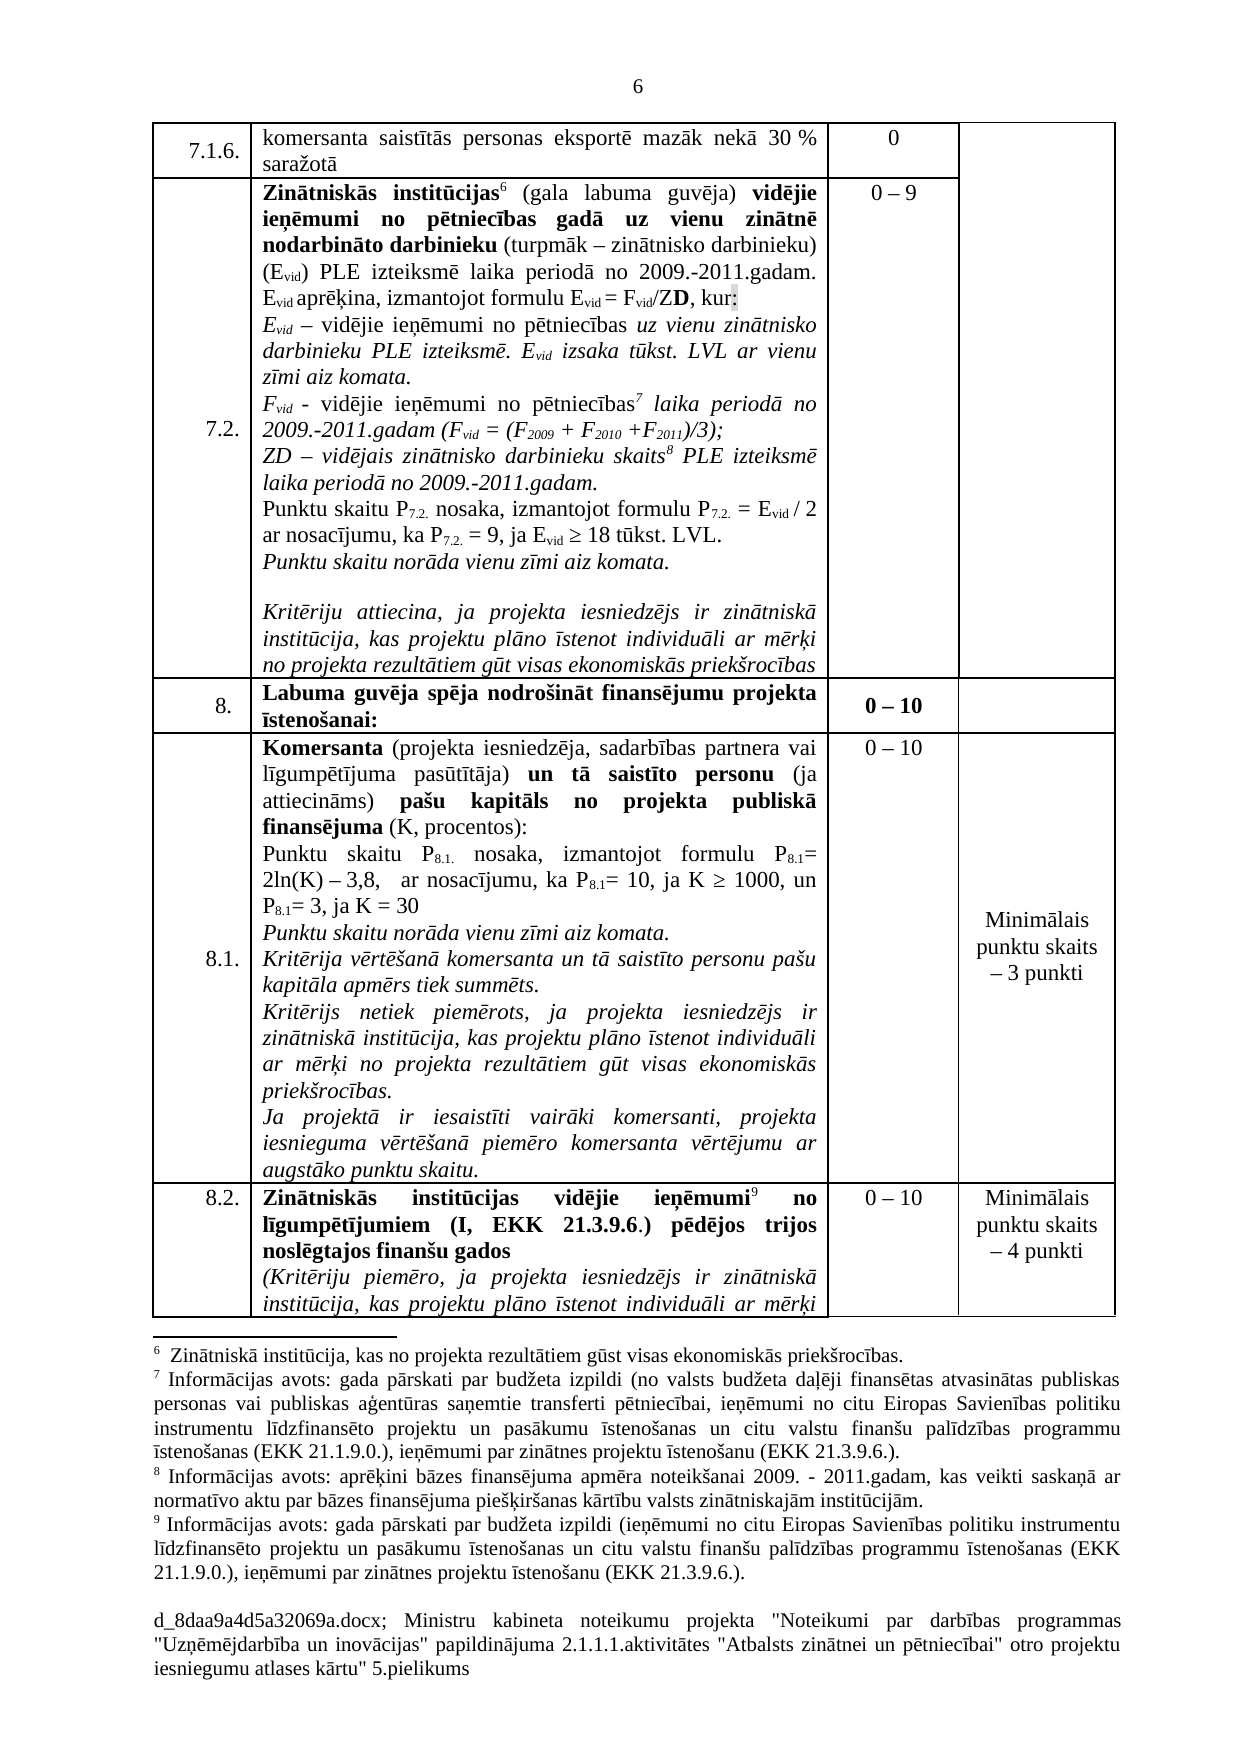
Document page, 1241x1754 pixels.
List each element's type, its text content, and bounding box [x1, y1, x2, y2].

table_cell 0 – 9 [829, 179, 958, 677]
table_cell 0 – 10 [829, 679, 958, 732]
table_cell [252, 1184, 827, 1316]
table_cell Labuma guvēja spēja nodrošināt finansējumu projekta īstenošanai: [252, 679, 827, 732]
table_cell 7.1.6. [154, 124, 250, 177]
table_cell Minimālais punktu skaits – 3 punkti [959, 734, 1114, 1182]
table_cell Komersanta (projekta iesniedzēja, sadarbības partnera vai līgumpētījuma pasūtītāja) un tā saistīto personu (ja attiecināms) pašu kapitāls no projekta publiskā finansējuma (K, procentos): Punktu skaitu P8.1. nosaka, izmantojot formulu P8.1= 2ln(K) – 3,8, ar nosacījumu, ka P8.1= 10, ja K ≥ 1000, un P8.1= 3, ja K = 30 Punktu skaitu norāda vienu zīmi aiz komata. Kritērija vērtēšanā komersanta un tā saistīto personu pašu kapitāla apmērs tiek summēts. Kritērijs netiek piemērots, ja projekta iesniedzējs ir zinātniskā institūcija, kas projektu plāno īstenot individuāli ar mērķi no projekta rezultātiem gūt visas ekonomiskās priekšrocības. Ja projektā ir iesaistīti vairāki komersanti, projekta iesnieguma vērtēšanā piemēro komersanta vērtējumu ar augstāko punktu skaitu. [252, 734, 827, 1182]
table_cell [154, 679, 250, 732]
table_cell 8.1. [154, 734, 250, 1182]
table_cell 7.2. [154, 179, 250, 677]
table_cell [959, 679, 1114, 732]
table_cell 0 – 10 [829, 734, 958, 1182]
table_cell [959, 1184, 1115, 1316]
table_cell 0 [829, 124, 958, 177]
table_cell Zinātniskās institūcijas (gala labuma guvēja) vidējie ieņēmumi no pētniecības gadā uz vienu zinātnē nodarbināto darbinieku (turpmāk – zinātnisko darbinieku) (Evid) PLE izteiksmē laika periodā no 2009.-2011.gadam. Evid aprēķina, izmantojot formulu Evid = Fvid/ZD, kur: Evid – vidējie ieņēmumi no pētniecības uz vienu zinātnisko darbinieku PLE izteiksmē. Evid izsaka tūkst. LVL ar vienu zīmi aiz komata. Fvid - vidējie ieņēmumi no pētniecības laika periodā no 2009.-2011.gadam (Fvid = (F2009 + F2010 +F2011)/3); ZD – vidējais zinātnisko darbinieku skaits PLE izteiksmē laika periodā no 2009.-2011.gadam. Punktu skaitu P7.2. nosaka, izmantojot formulu P7.2. = Evid / 2 ar nosacījumu, ka P7.2. = 9, ja Evid ≥ 18 tūkst. LVL. Punktu skaitu norāda vienu zīmi aiz komata. Kritēriju attiecina, ja projekta iesniedzējs ir zinātniskā institūcija, kas projektu plāno īstenot individuāli ar mērķi no projekta rezultātiem gūt visas ekonomiskās priekšrocības [252, 179, 827, 677]
table_cell 0 – 10 [829, 1184, 959, 1316]
table_cell 8.2. [154, 1184, 250, 1316]
table_cell komersanta saistītās personas eksportē mazāk nekā 30 % saražotā [252, 124, 827, 177]
